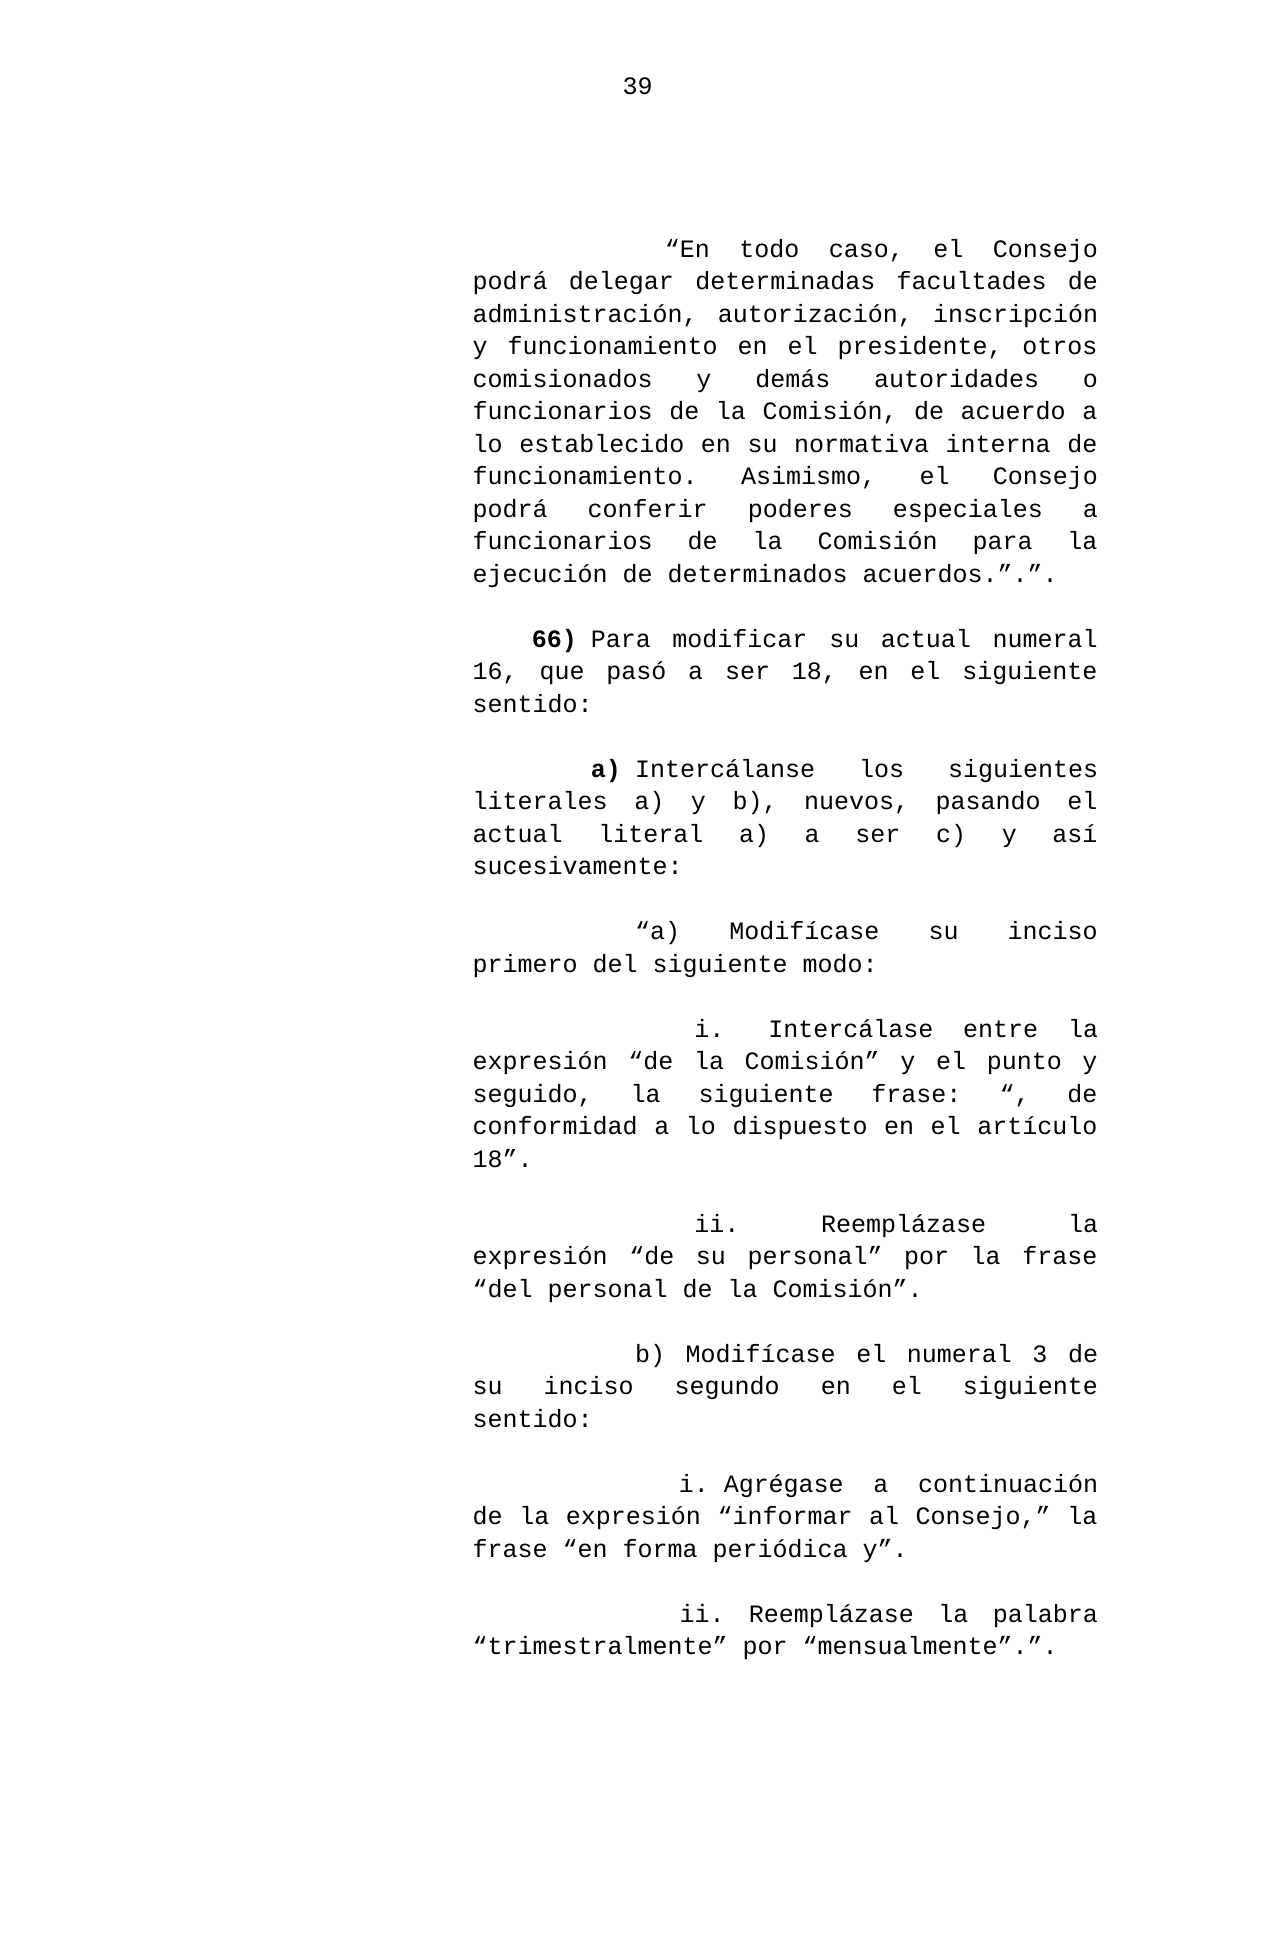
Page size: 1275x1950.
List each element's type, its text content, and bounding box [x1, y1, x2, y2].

text ii. Reemplázase la expresión “de su personal” por la frase “del personal de la Comisión”. [472, 1211, 1098, 1304]
text “a) Modifícase su inciso primero del siguiente modo: [472, 919, 1098, 979]
text “En todo caso, el Consejo podrá delegar determinadas facultades de administración, autorización, inscripción y funcionamiento en el presidente, otros comisionados y demás autoridades o funcionarios de la Comisión, de acuerdo a lo establecido en su normativa interna de funcionamiento. Asimismo, el Consejo podrá conferir poderes especiales a funcionarios de la Comisión para la ejecución de determinados acuerdos.”.”. [472, 236, 1098, 589]
list Agrégase a continuación de la expresión “informar al Consejo,” la frase “en forma periódica y”. [472, 1471, 1098, 1564]
text b) Modifícase el numeral 3 de su inciso segundo en el siguiente sentido: [472, 1341, 1098, 1434]
list Intercálanse los siguientes literales a) y b), nuevos, pasando el actual literal a) a ser c) y así sucesivamente: [472, 756, 1098, 882]
list Intercálase entre la expresión “de la Comisión” y el punto y seguido, la siguiente frase: “, de conformidad a lo dispuesto en el artículo 18”. [472, 1016, 1098, 1174]
text ii. Reemplázase la palabra “trimestralmente” por “mensualmente”.”. [472, 1601, 1098, 1662]
list Para modificar su actual numeral 16, que pasó a ser 18, en el siguiente sentido: [472, 626, 1098, 719]
